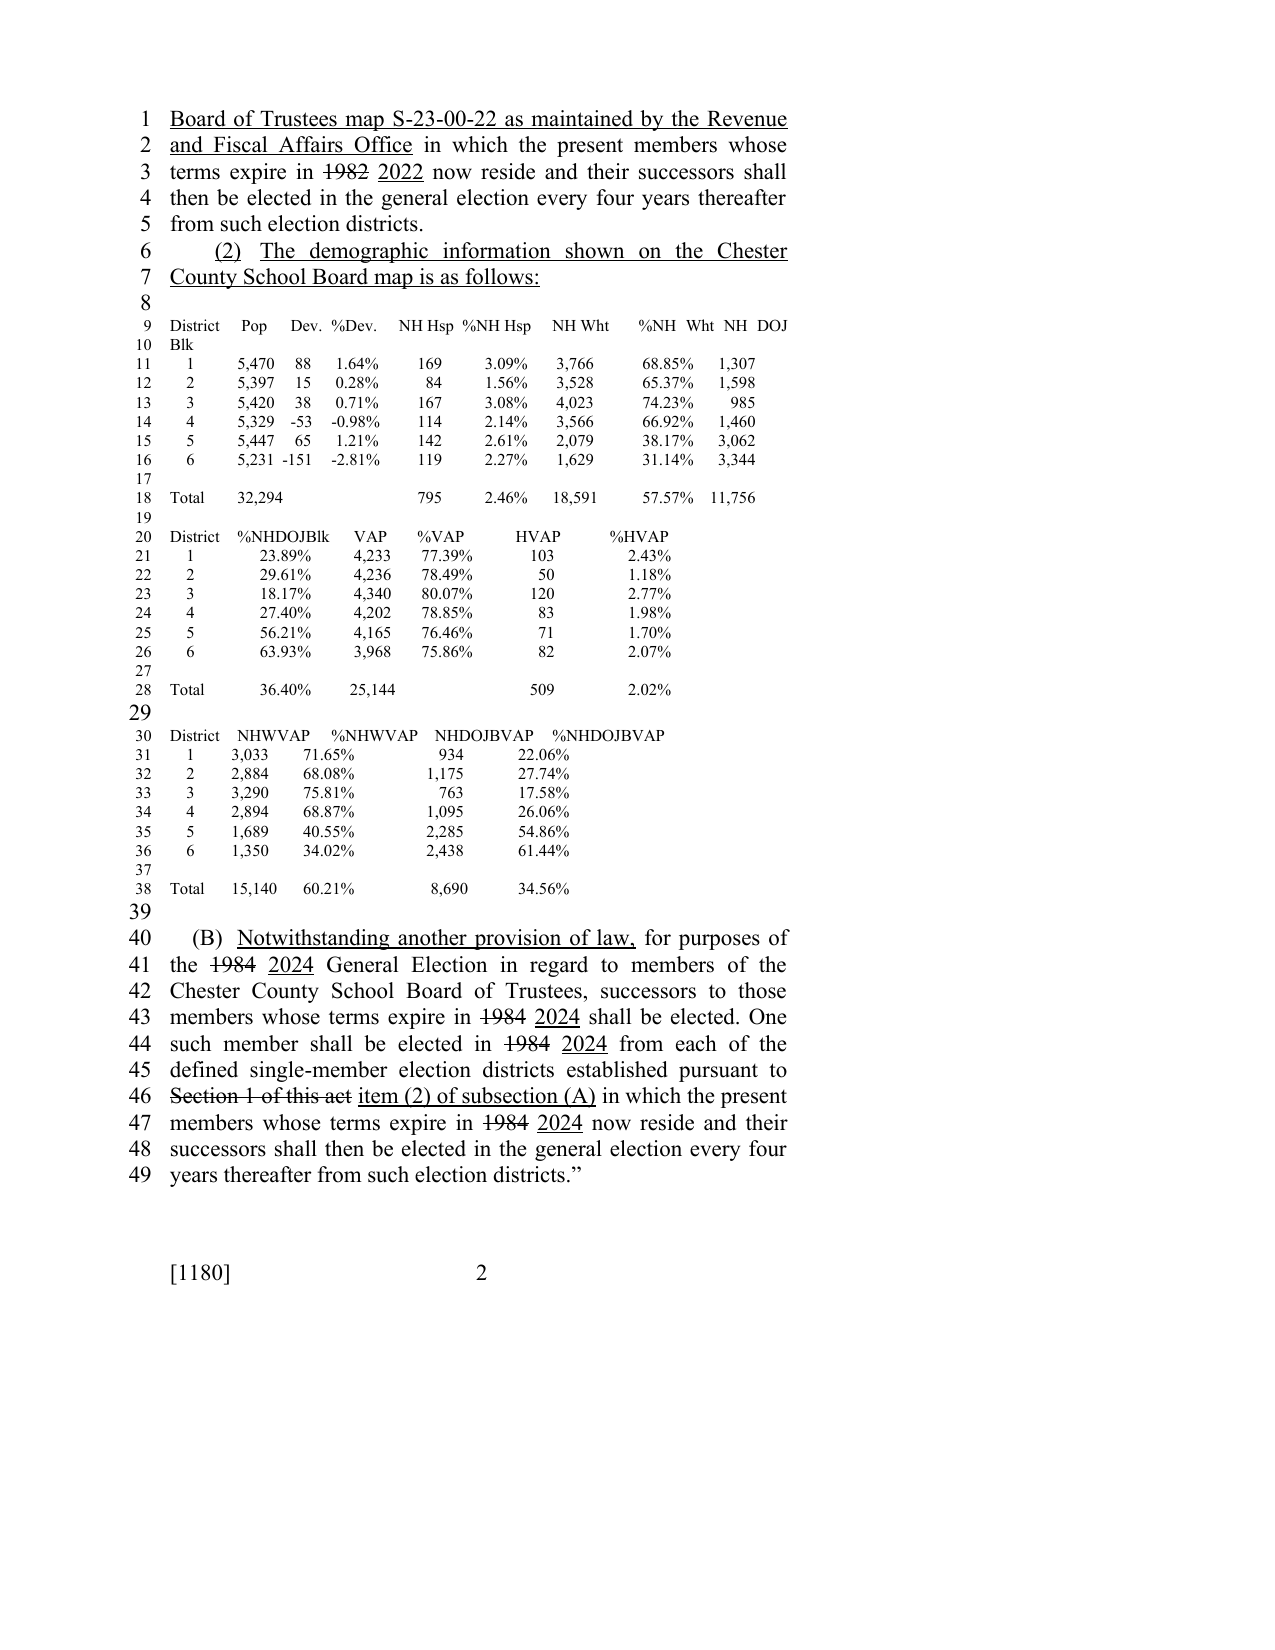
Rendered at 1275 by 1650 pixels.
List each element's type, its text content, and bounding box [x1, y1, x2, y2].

text 1 23.89% 4,233 77.39% 103 2.43% [169, 546, 787, 565]
text (B) Notwithstanding another provision of law, for purposes of the 1984 2024 General Election in regard to members of the Chester County School Board of Trustees, successors to those members whose terms expire in 1984 2024 shall be elected. One such member shall be elected in 1984 2024 from each of the defined single-member election districts established pursuant to Section 1 of this act item (2) of subsection (A) in which the present members whose terms expire in 1984 2024 now reside and their successors shall then be elected in the general election every four years thereafter from such election districts.” [169, 924, 787, 1188]
text 5 5,447 65 1.21% 142 2.61% 2,079 38.17% 3,062 [169, 431, 787, 450]
text 1 5,470 88 1.64% 169 3.09% 3,766 68.85% 1,307 [169, 354, 787, 373]
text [169, 129, 787, 237]
text District Pop Dev. %Dev. NH Hsp %NH Hsp NH Wht %NH Wht NH DOJ Blk [169, 316, 787, 354]
text (2) The demographic information shown on the Chester County School Board map is as follows: [169, 237, 787, 289]
text 1 3,033 71.65% 934 22.06% [169, 745, 787, 764]
text 5 1,689 40.55% 2,285 54.86% [169, 821, 787, 841]
text 6 1,350 34.02% 2,438 61.44% [169, 841, 787, 860]
text 2 2,884 68.08% 1,175 27.74% [169, 764, 787, 783]
text 4 5,329 -53 -0.98% 114 2.14% 3,566 66.92% 1,460 [169, 412, 787, 431]
text District NHWVAP %NHWVAP NHDOJBVAP %NHDOJBVAP [169, 726, 787, 745]
text 6 63.93% 3,968 75.86% 82 2.07% [169, 642, 787, 661]
text District %NHDOJBlk VAP %VAP HVAP %HVAP [169, 527, 787, 546]
text 2 29.61% 4,236 78.49% 50 1.18% [169, 565, 787, 584]
text 5 56.21% 4,165 76.46% 71 1.70% [169, 622, 787, 642]
text 4 2,894 68.87% 1,095 26.06% [169, 802, 787, 821]
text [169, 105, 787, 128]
text 6 5,231 -151 -2.81% 119 2.27% 1,629 31.14% 3,344 [169, 450, 787, 469]
text 4 27.40% 4,202 78.85% 83 1.98% [169, 603, 787, 622]
text 2 5,397 15 0.28% 84 1.56% 3,528 65.37% 1,598 [169, 373, 787, 392]
text Total 36.40% 25,144 509 2.02% [169, 680, 787, 699]
text 3 18.17% 4,340 80.07% 120 2.77% [169, 584, 787, 603]
text 3 3,290 75.81% 763 17.58% [169, 783, 787, 802]
text Total 15,140 60.21% 8,690 34.56% [169, 879, 787, 898]
text 3 5,420 38 0.71% 167 3.08% 4,023 74.23% 985 [169, 392, 787, 412]
text Total 32,294 795 2.46% 18,591 57.57% 11,756 [169, 488, 787, 507]
